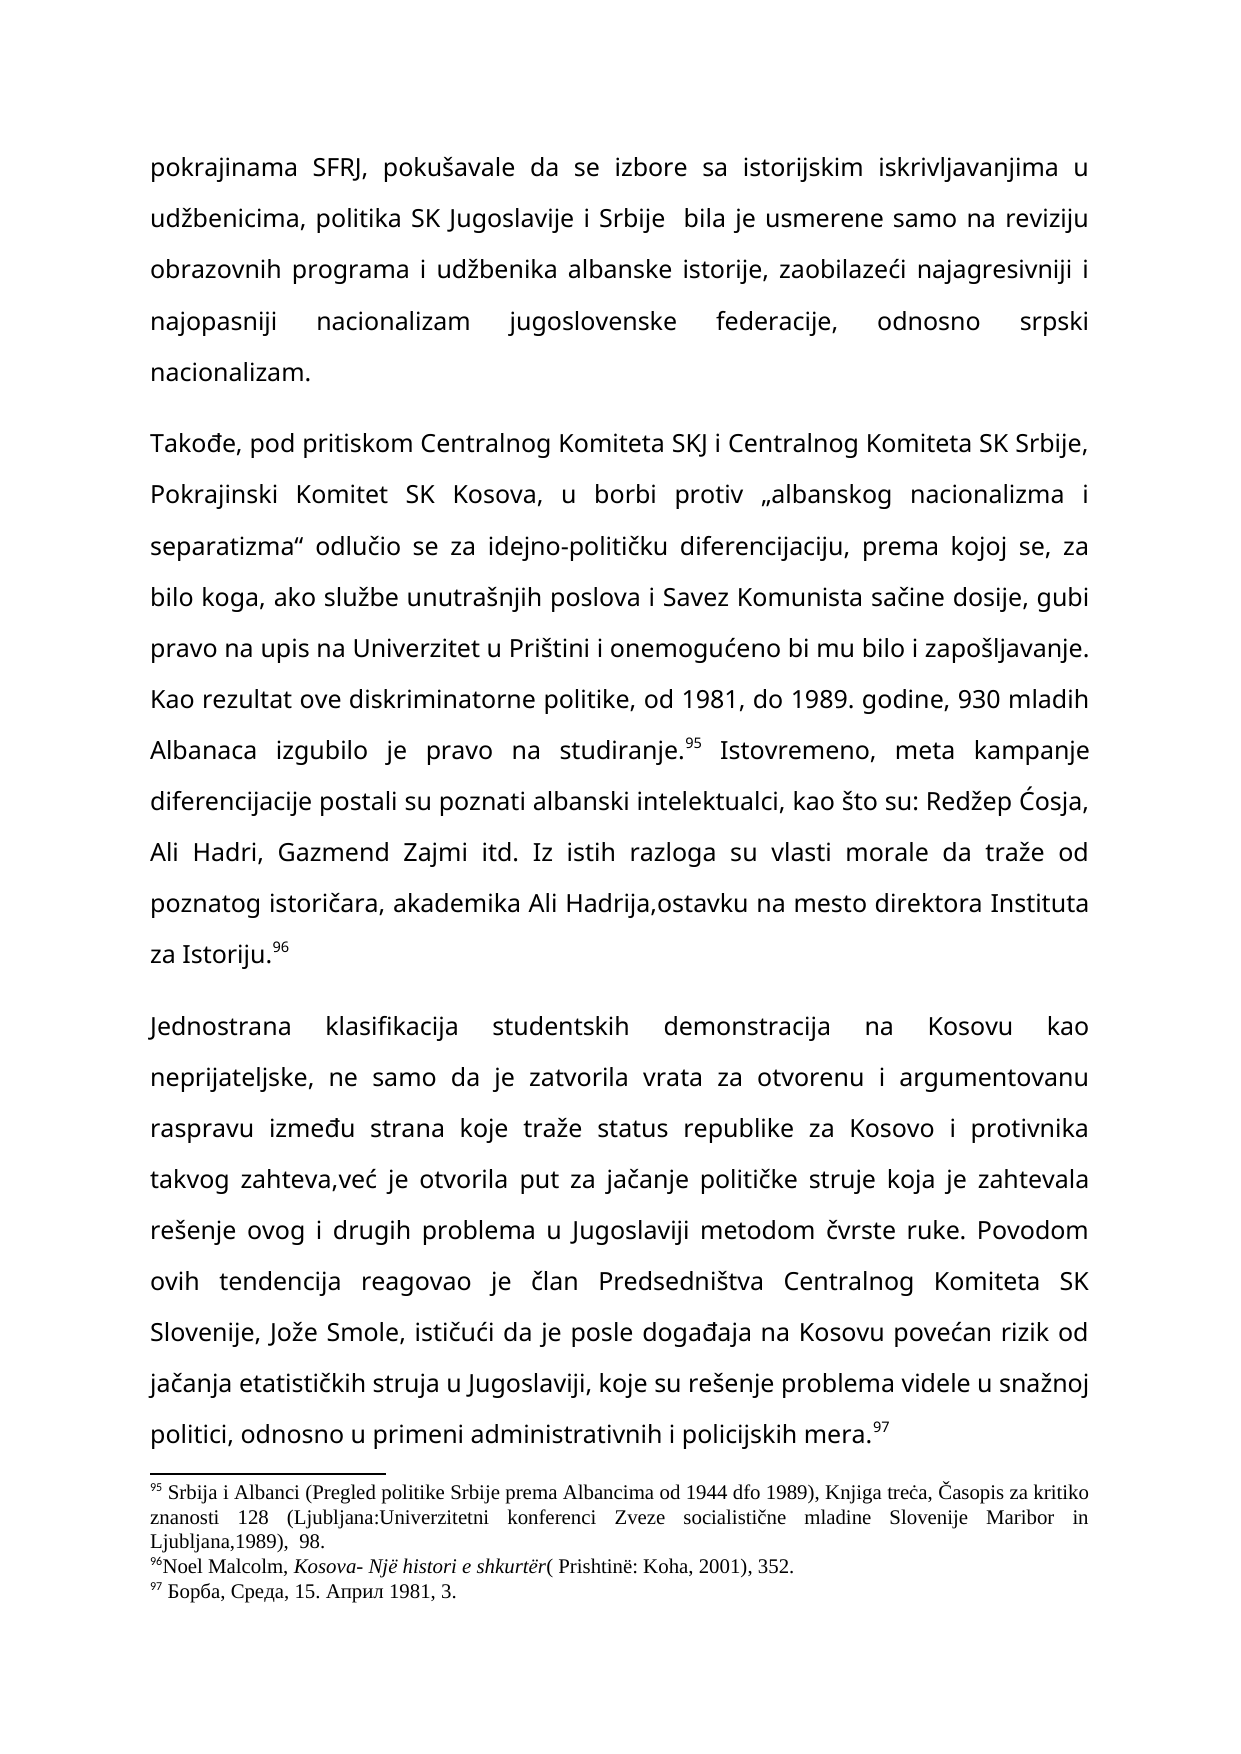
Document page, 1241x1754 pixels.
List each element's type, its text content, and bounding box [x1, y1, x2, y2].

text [150, 150, 1090, 388]
text Takođe, pod pritiskom Centralnog Komiteta SKJ i Centralnog Komiteta SK Srbije, Pokrajinski Komitet SK Kosova, u borbi protiv „albanskog nacionalizma i separatizma“ odlučio se za idejno-političku diferencijaciju, prema kojoj se, za bilo koga, ako službe unutrašnjih poslova i Savez Komunista sačine dosije, gubi pravo na upis na Univerzitet u Prištini i onemogućeno bi mu bilo i zapošljavanje. Kao rezultat ove diskriminatorne politike, od 1981, do 1989. godine, 930 mladih Albanaca izgubilo je pravo na studiranje. Istovremeno, meta kampanje diferencijacije postali su poznati albanski intelektualci, kao što su: Redžep Ćosja, Ali Hadri, Gazmend Zajmi itd. Iz istih razloga su vlasti morale da traže od poznatog istoričara, akademika Ali Hadrija,ostavku na mesto direktora Instituta za Istoriju. [150, 426, 1090, 971]
text Jednostrana klasifikacija studentskih demonstracija na Kosovu kao neprijateljske, ne samo da je zatvorila vrata za otvorenu i argumentovanu raspravu između strana koje traže status republike za Kosovo i protivnika takvog zahteva,već je otvorila put za jačanje političke struje koja je zahtevala rešenje ovog i drugih problema u Jugoslaviji metodom čvrste ruke. Povodom ovih tendencija reagovao je član Predsedništva Centralnog Komiteta SK Slovenije, Jože Smole, ističući da je posle događaja na Kosovu povećan rizik od jačanja etatističkih struja u Jugoslaviji, koje su rešenje problema videle u snažnoj politici, odnosno u primeni administrativnih i policijskih mera. [150, 1008, 1090, 1451]
